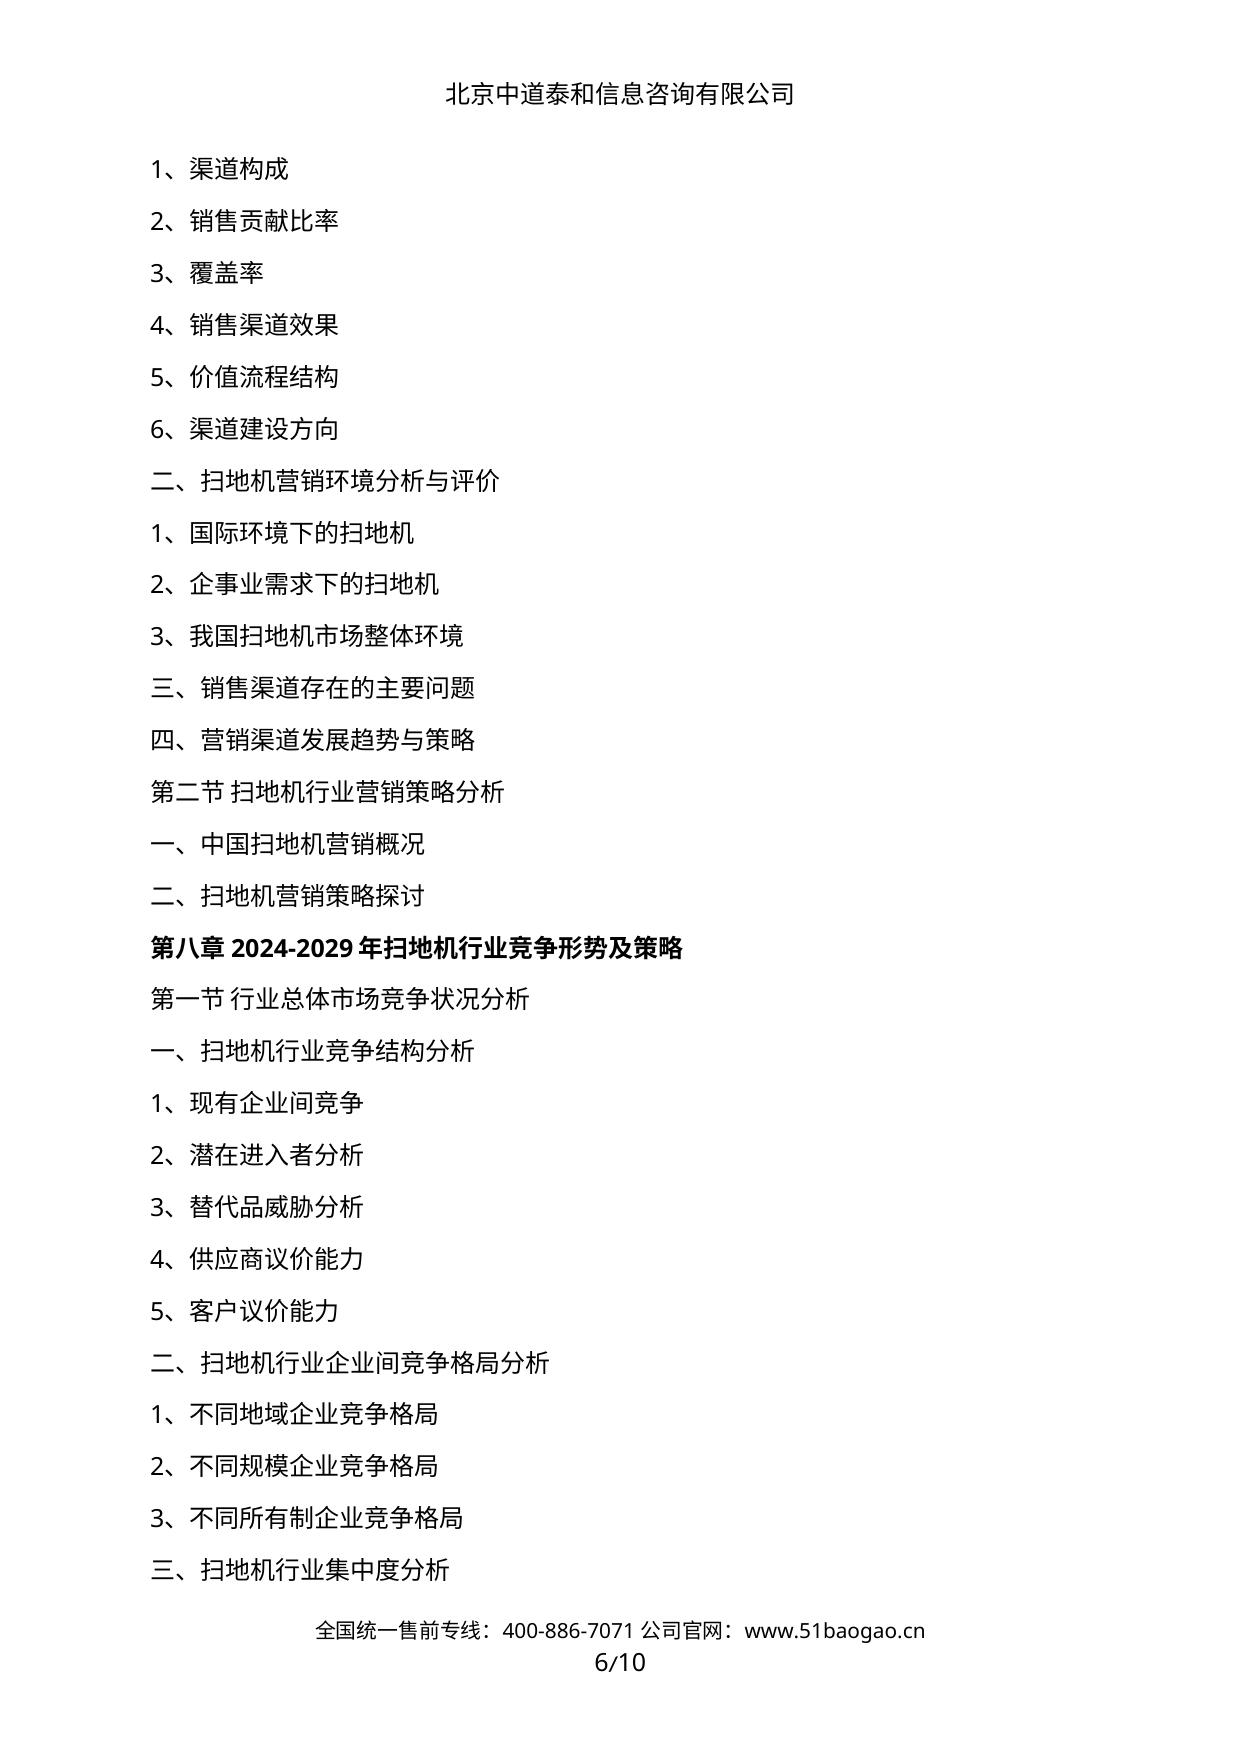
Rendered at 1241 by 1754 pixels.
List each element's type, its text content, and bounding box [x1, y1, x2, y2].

text 5、客户议价能力 [150, 1291, 1090, 1327]
text 二、扫地机营销环境分析与评价 [150, 461, 1090, 497]
text 一、中国扫地机营销概况 [150, 824, 1090, 861]
text 二、扫地机营销策略探讨 [150, 876, 1090, 912]
text 一、扫地机行业竞争结构分析 [150, 1032, 1090, 1068]
text 2、潜在进入者分析 [150, 1136, 1090, 1172]
text 2、不同规模企业竞争格局 [150, 1447, 1090, 1483]
text 1、国际环境下的扫地机 [150, 513, 1090, 549]
text 3、替代品威胁分析 [150, 1187, 1090, 1224]
text 三、扫地机行业集中度分析 [150, 1551, 1090, 1587]
text 四、营销渠道发展趋势与策略 [150, 721, 1090, 757]
text 2、企事业需求下的扫地机 [150, 565, 1090, 601]
text 3、覆盖率 [150, 254, 1090, 290]
text 1、现有企业间竞争 [150, 1084, 1090, 1120]
text 第八章 2024-2029年扫地机行业竞争形势及策略 [150, 928, 1090, 964]
text 4、供应商议价能力 [150, 1239, 1090, 1276]
text 3、我国扫地机市场整体环境 [150, 617, 1090, 653]
text 第一节 行业总体市场竞争状况分析 [150, 980, 1090, 1016]
text 4、销售渠道效果 [150, 306, 1090, 342]
text 1、不同地域企业竞争格局 [150, 1395, 1090, 1431]
text 二、扫地机行业企业间竞争格局分析 [150, 1343, 1090, 1379]
text 6、渠道建设方向 [150, 409, 1090, 446]
text 三、销售渠道存在的主要问题 [150, 669, 1090, 705]
text 2、销售贡献比率 [150, 202, 1090, 238]
text 1、渠道构成 [150, 150, 1090, 186]
text 3、不同所有制企业竞争格局 [150, 1499, 1090, 1535]
text 5、价值流程结构 [150, 357, 1090, 394]
text 第二节 扫地机行业营销策略分析 [150, 772, 1090, 809]
